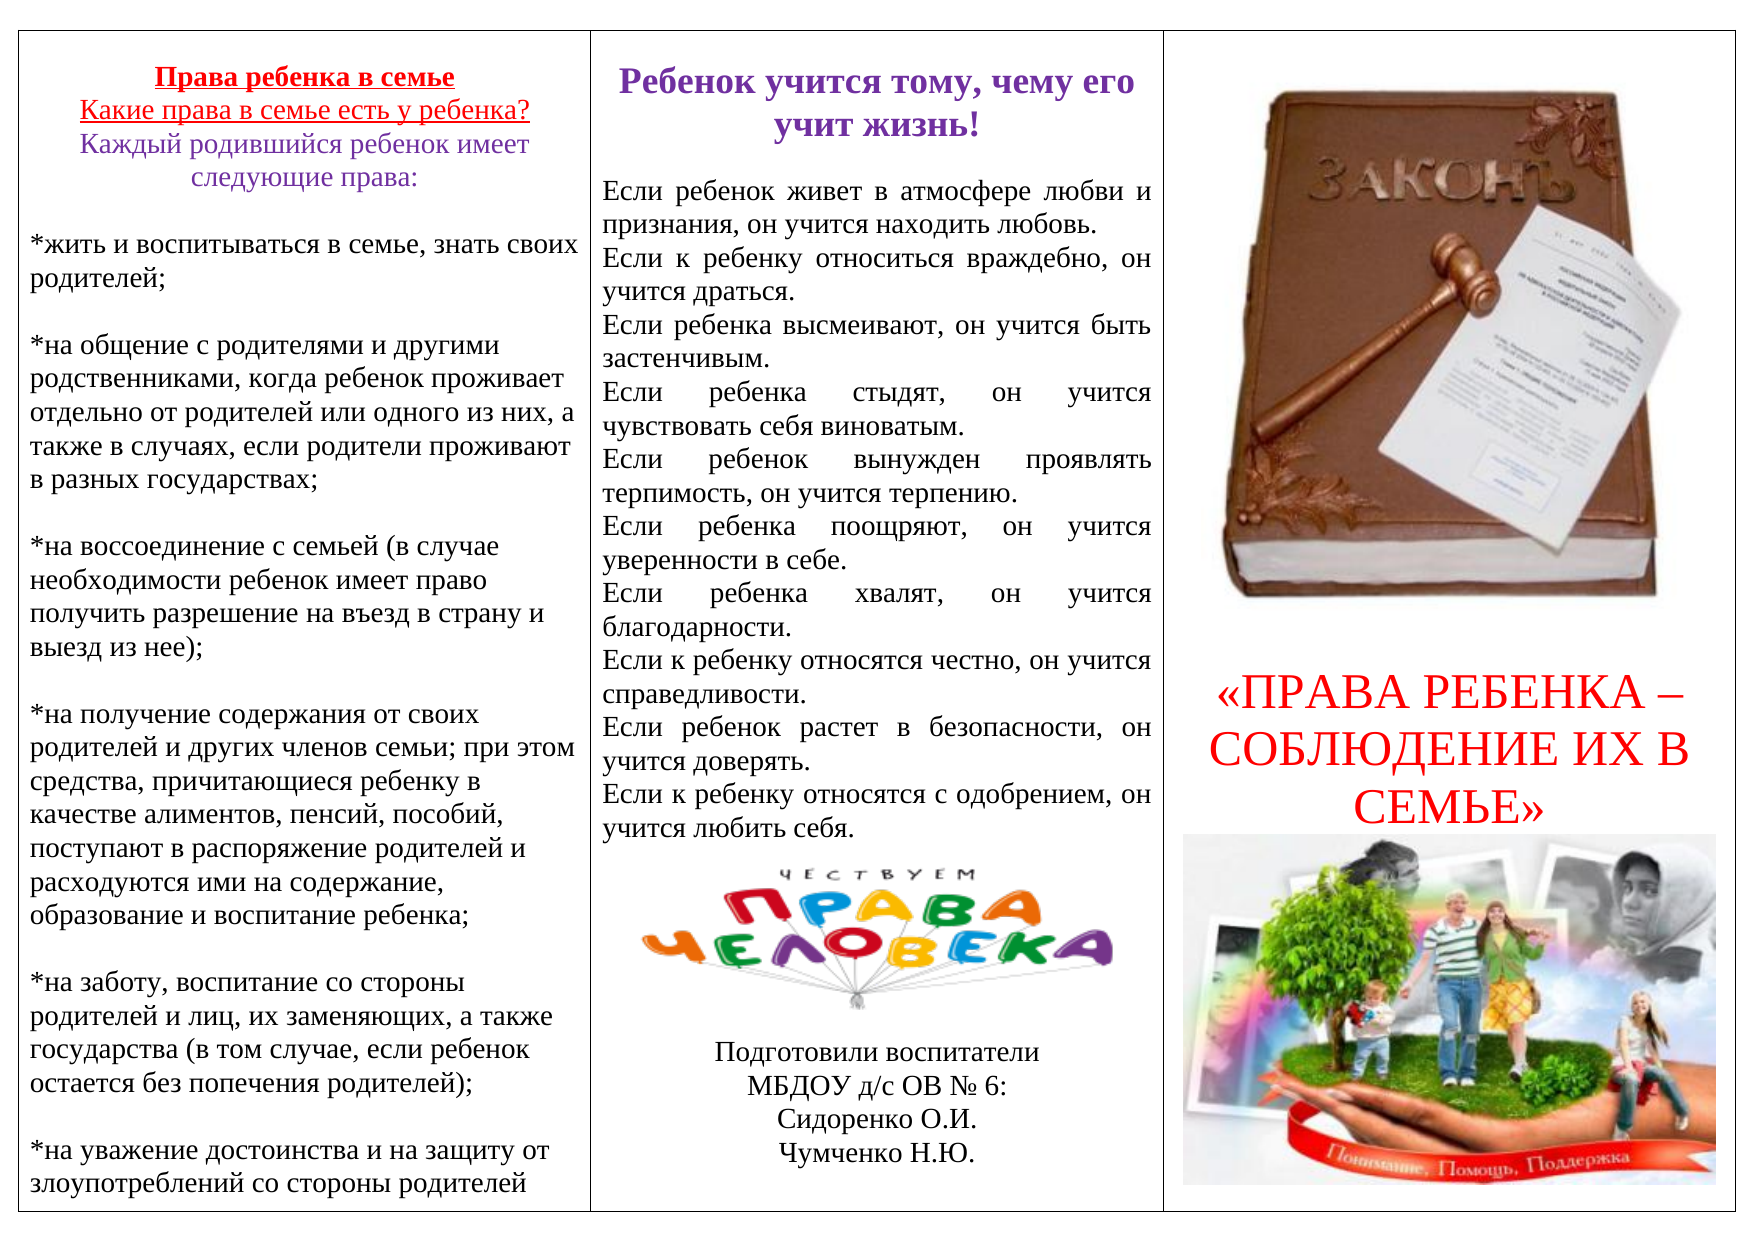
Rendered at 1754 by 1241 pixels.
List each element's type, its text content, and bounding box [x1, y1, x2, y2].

table_header «ПРАВА РЕБЕНКА – СОБЛЮДЕНИЕ ИХ В СЕМЬЕ» [1164, 31, 1735, 1211]
table_header Ребенок учится тому, чему его учит жизнь! Если ребенок живет в атмосфере любви и признания, он учится находить любовь. Если к ребенку относиться враждебно, он учится драться. Если ребенка высмеивают, он учится быть застенчивым. Если ребенка стыдят, он учится чувствовать себя виноватым. Если ребенок вынужден проявлять терпимость, он учится терпению. Если ребенка поощряют, он учится уверенности в себе. Если ребенка хвалят, он учится благодарности. Если к ребенку относятся честно, он учится справедливости. Если ребенок растет в безопасности, он учится доверять. Если к ребенку относятся с одобрением, он учится любить себя. Подготовили воспитатели МБДОУ д/с ОВ № 6: Сидоренко О.И. Чумченко Н.Ю. [591, 31, 1163, 1211]
picture [1183, 834, 1716, 1185]
table_header Права ребенка в семье Какие права в семье есть у ребенка? Каждый родившийся ребенок имеет следующие права: *жить и воспитываться в семье, знать своих родителей; *на общение с родителями и другими родственниками, когда ребенок проживает отдельно от родителей или одного из них, а также в случаях, если родители проживают в разных государствах; *на воссоединение с семьей (в случае необходимости ребенок имеет право получить разрешение на въезд в страну и выезд из нее); *на получение содержания от своих родителей и других членов семьи; при этом средства, причитающиеся ребенку в качестве алиментов, пенсий, пособий, поступают в распоряжение родителей и расходуются ими на содержание, образование и воспитание ребенка; *на заботу, воспитание со стороны родителей и лиц, их заменяющих, а также государства (в том случае, если ребенок остается без попечения родителей); *на уважение достоинства и на защиту от злоупотреблений со стороны родителей [19, 31, 590, 1211]
picture [610, 843, 1144, 1035]
picture [1201, 58, 1698, 634]
